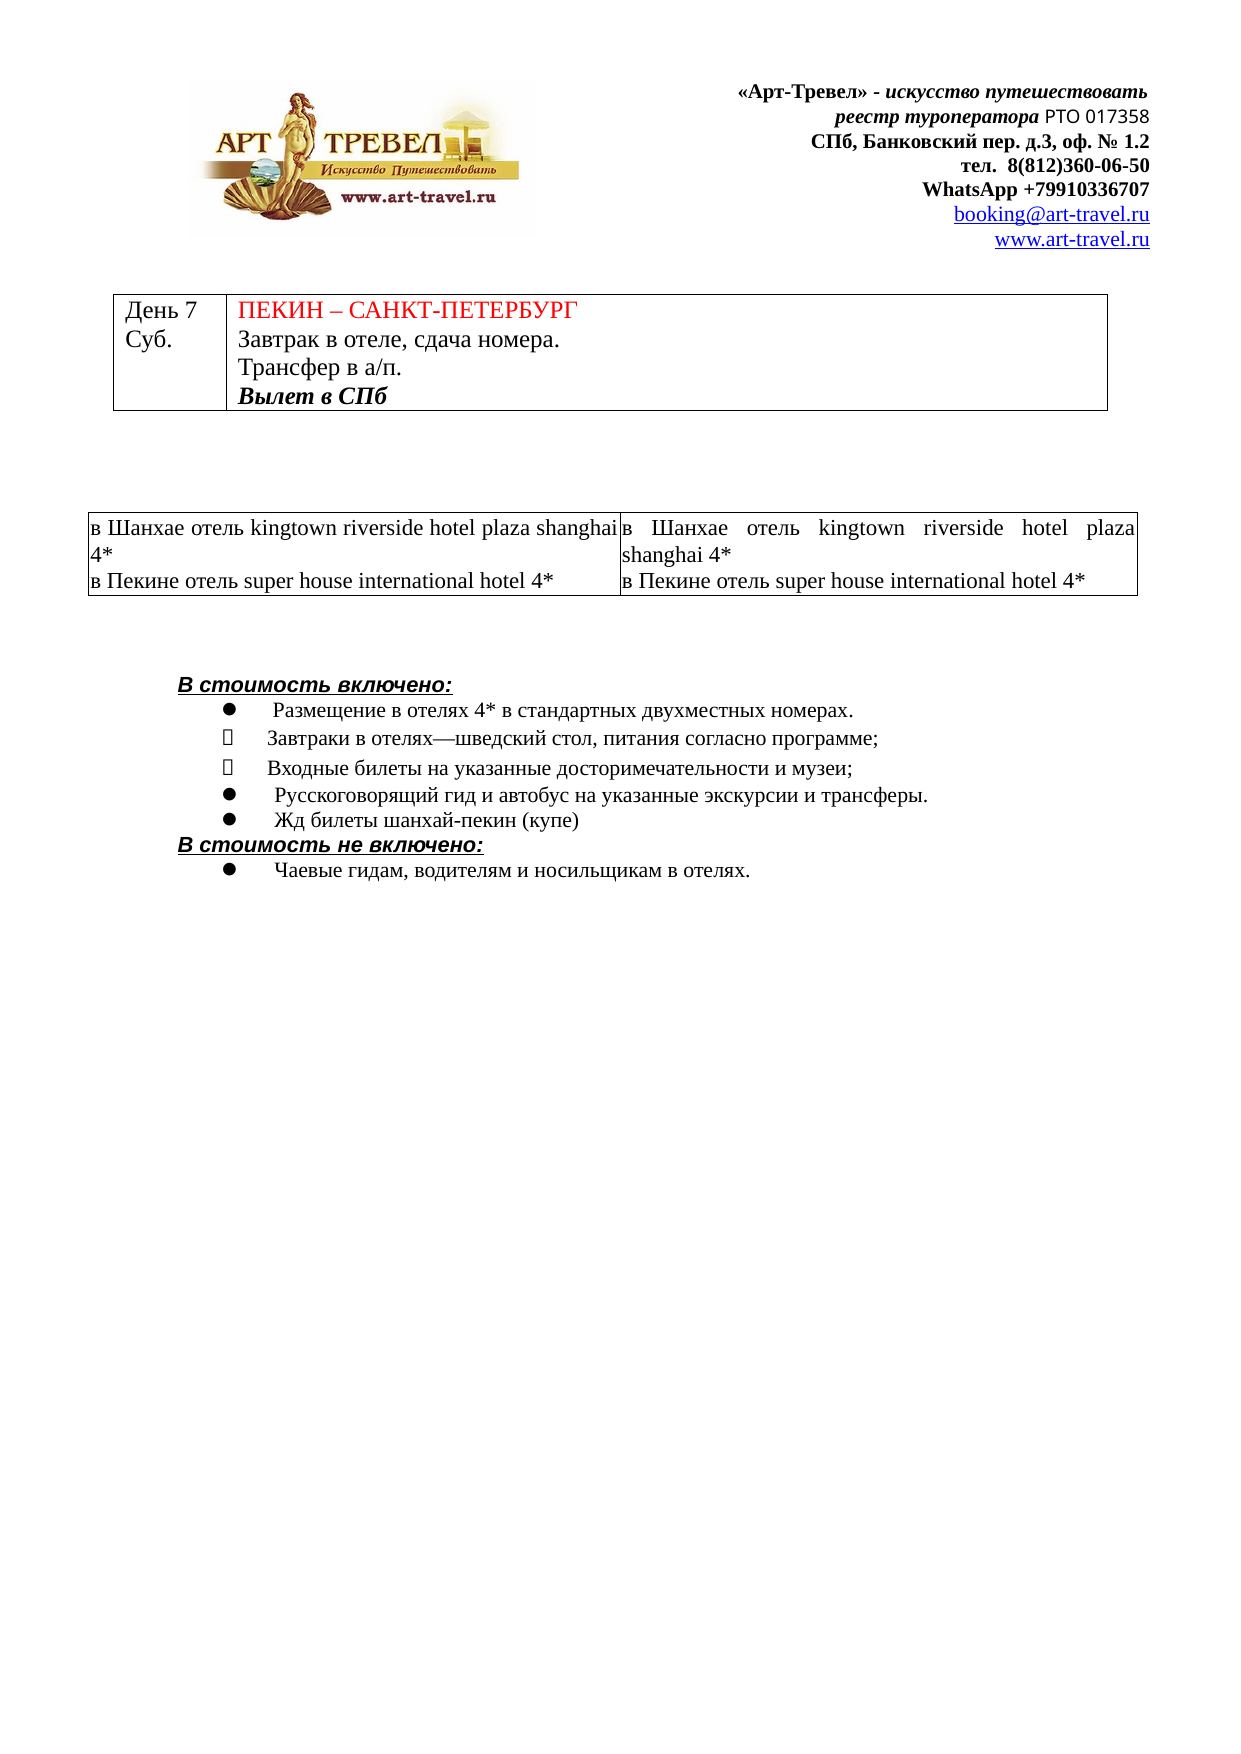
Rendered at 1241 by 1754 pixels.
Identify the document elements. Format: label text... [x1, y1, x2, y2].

list Русскоговорящий гид и автобус на указанные экскурсии и трансферы. [221, 782, 1152, 807]
table_header в Шанхае отель kingtown riverside hotel plaza shanghai 4* в Пекине отель super house international hotel 4* [621, 513, 1137, 595]
text  Входные билеты на указанные досторимечательности и музеи; [221, 752, 1152, 782]
list Чаевые гидам, водителям и носильщикам в отелях. [221, 857, 1152, 882]
list Размещение в отелях 4* в стандартных двухместных номерах. [221, 697, 1152, 722]
picture [188, 79, 537, 238]
text В стоимость не включено: [177, 832, 1152, 857]
text В стоимость включено: [177, 672, 1152, 697]
table_cell День 7 Суб. [114, 295, 226, 410]
text  Завтраки в отелях—шведский стол, питания согласно программе; [221, 722, 1152, 752]
list Жд билеты шанхай-пекин (купе) [221, 807, 1152, 832]
table_header в Шанхае отель kingtown riverside hotel plaza shanghai 4* в Пекине отель super house international hotel 4* [89, 513, 620, 595]
table_cell ПЕКИН – САНКТ-ПЕТЕРБУРГ Завтрак в отеле, сдача номера. Трансфер в а/п. Вылет в СПб [227, 295, 1107, 410]
